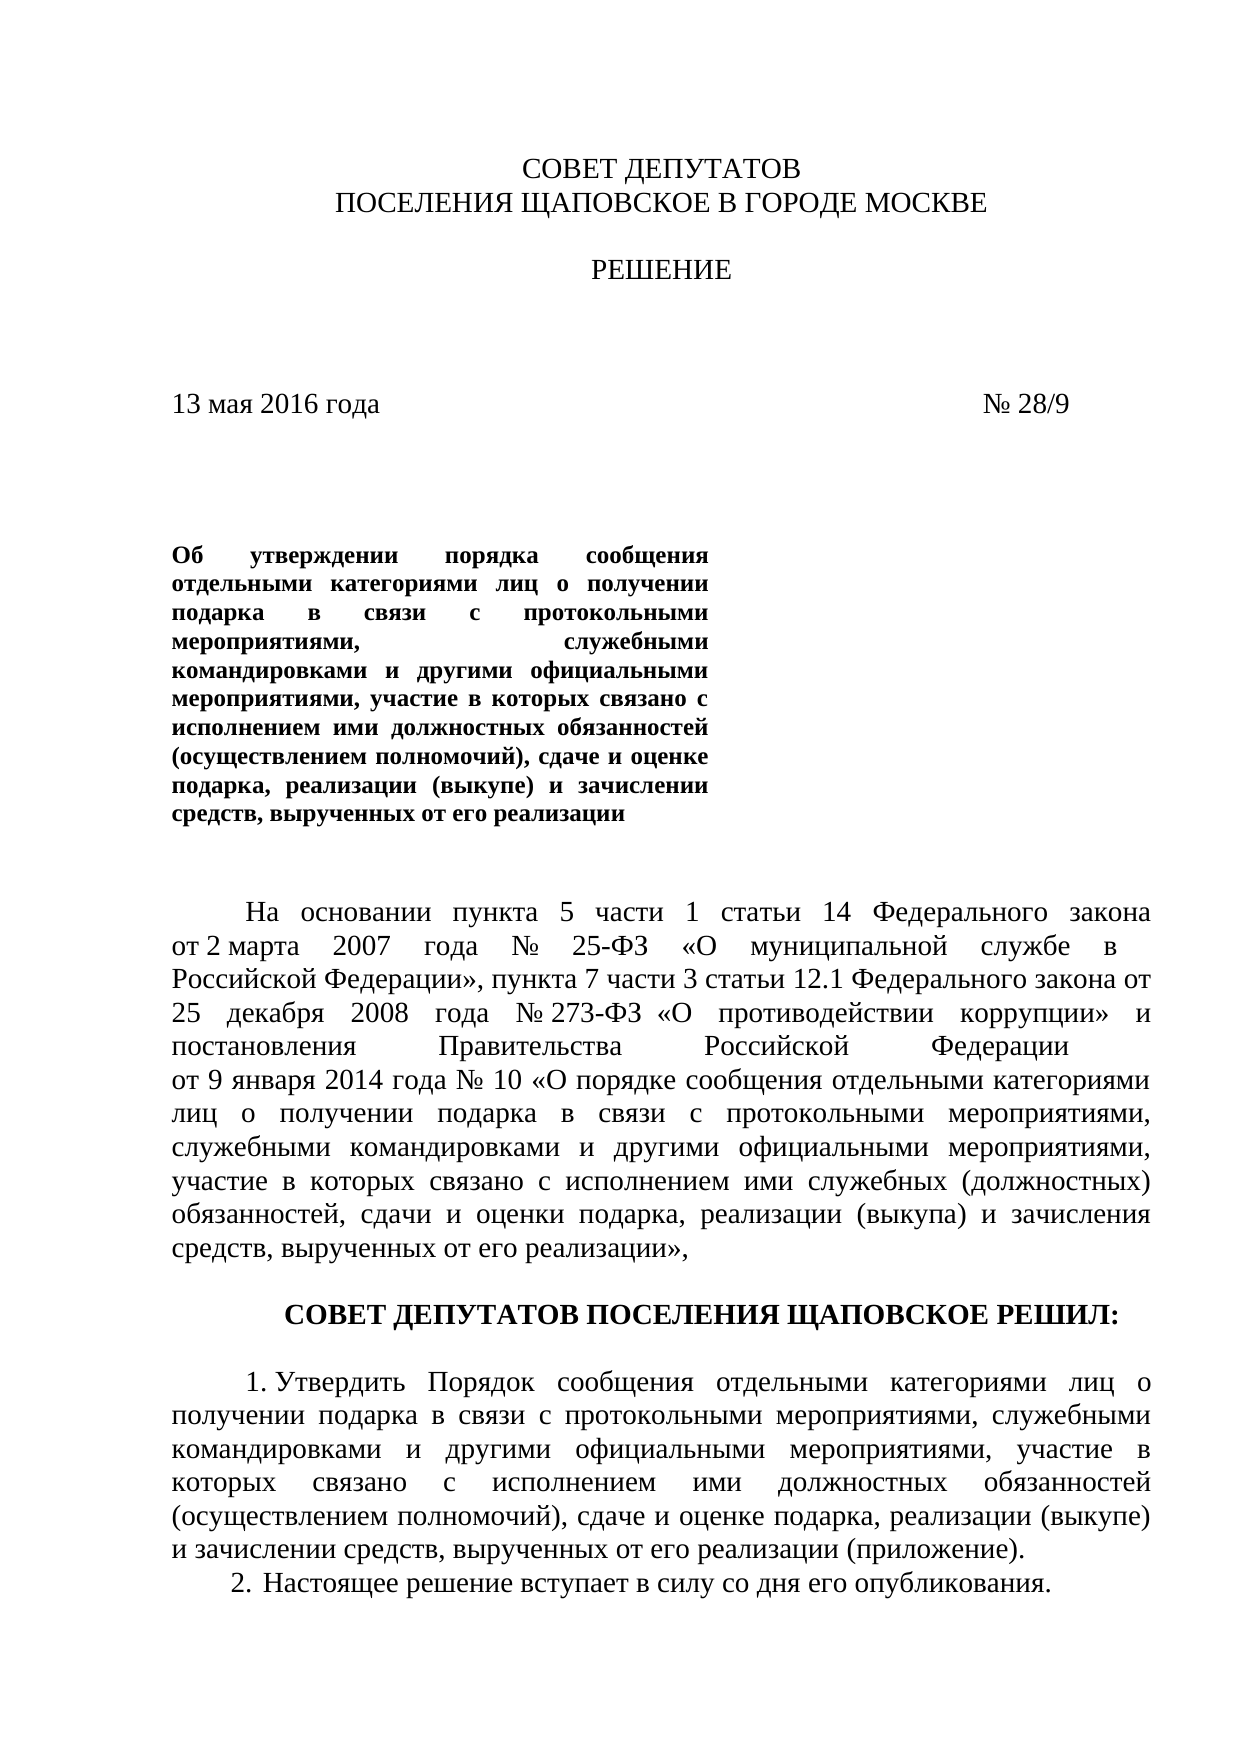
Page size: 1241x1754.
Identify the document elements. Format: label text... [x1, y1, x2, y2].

text ПОСЕЛЕНИЯ ЩАПОВСКОЕ В ГОРОДЕ МОСКВЕ [171, 185, 1152, 219]
text РЕШЕНИЕ [171, 252, 1152, 286]
text 13 мая 2016 года № 28/9 [171, 386, 1152, 420]
text На основании пункта 5 части 1 статьи 14 Федерального закона от 2 марта 2007 года № 25-ФЗ «О муниципальной службе в Российской Федерации», пункта 7 части 3 статьи 12.1 Федерального закона от 25 декабря 2008 года № 273-ФЗ «О противодействии коррупции» и постановления Правительства Российской Федерации от 9 января 2014 года № 10 «О порядке сообщения отдельными категориями лиц о получении подарка в связи с протокольными мероприятиями, служебными командировками и другими официальными мероприятиями, участие в которых связано с исполнением ими служебных (должностных) обязанностей, сдачи и оценки подарка, реализации (выкупа) и зачисления средств, вырученных от его реализации», [171, 894, 1152, 1263]
text СОВЕТ ДЕПУТАТОВ ПОСЕЛЕНИЯ ЩАПОВСКОЕ РЕШИЛ: [171, 1297, 1152, 1330]
text Об утверждении порядка сообщения отдельными категориями лиц о получении подарка в связи с протокольными мероприятиями, служебными командировками и другими официальными мероприятиями, участие в которых связано с исполнением ими должностных обязанностей (осуществлением полномочий), сдаче и оценке подарка, реализации (выкупе) и зачислении средств, вырученных от его реализации [171, 540, 709, 827]
text 1. Утвердить Порядок сообщения отдельными категориями лиц о получении подарка в связи с протокольными мероприятиями, служебными командировками и другими официальными мероприятиями, участие в которых связано с исполнением ими должностных обязанностей (осуществлением полномочий), сдаче и оценке подарка, реализации (выкупе) и зачислении средств, вырученных от его реализации (приложение). [171, 1364, 1152, 1565]
list 2. Настоящее решение вступает в силу со дня его опубликования. [230, 1565, 1152, 1599]
text СОВЕТ ДЕПУТАТОВ [171, 152, 1152, 185]
